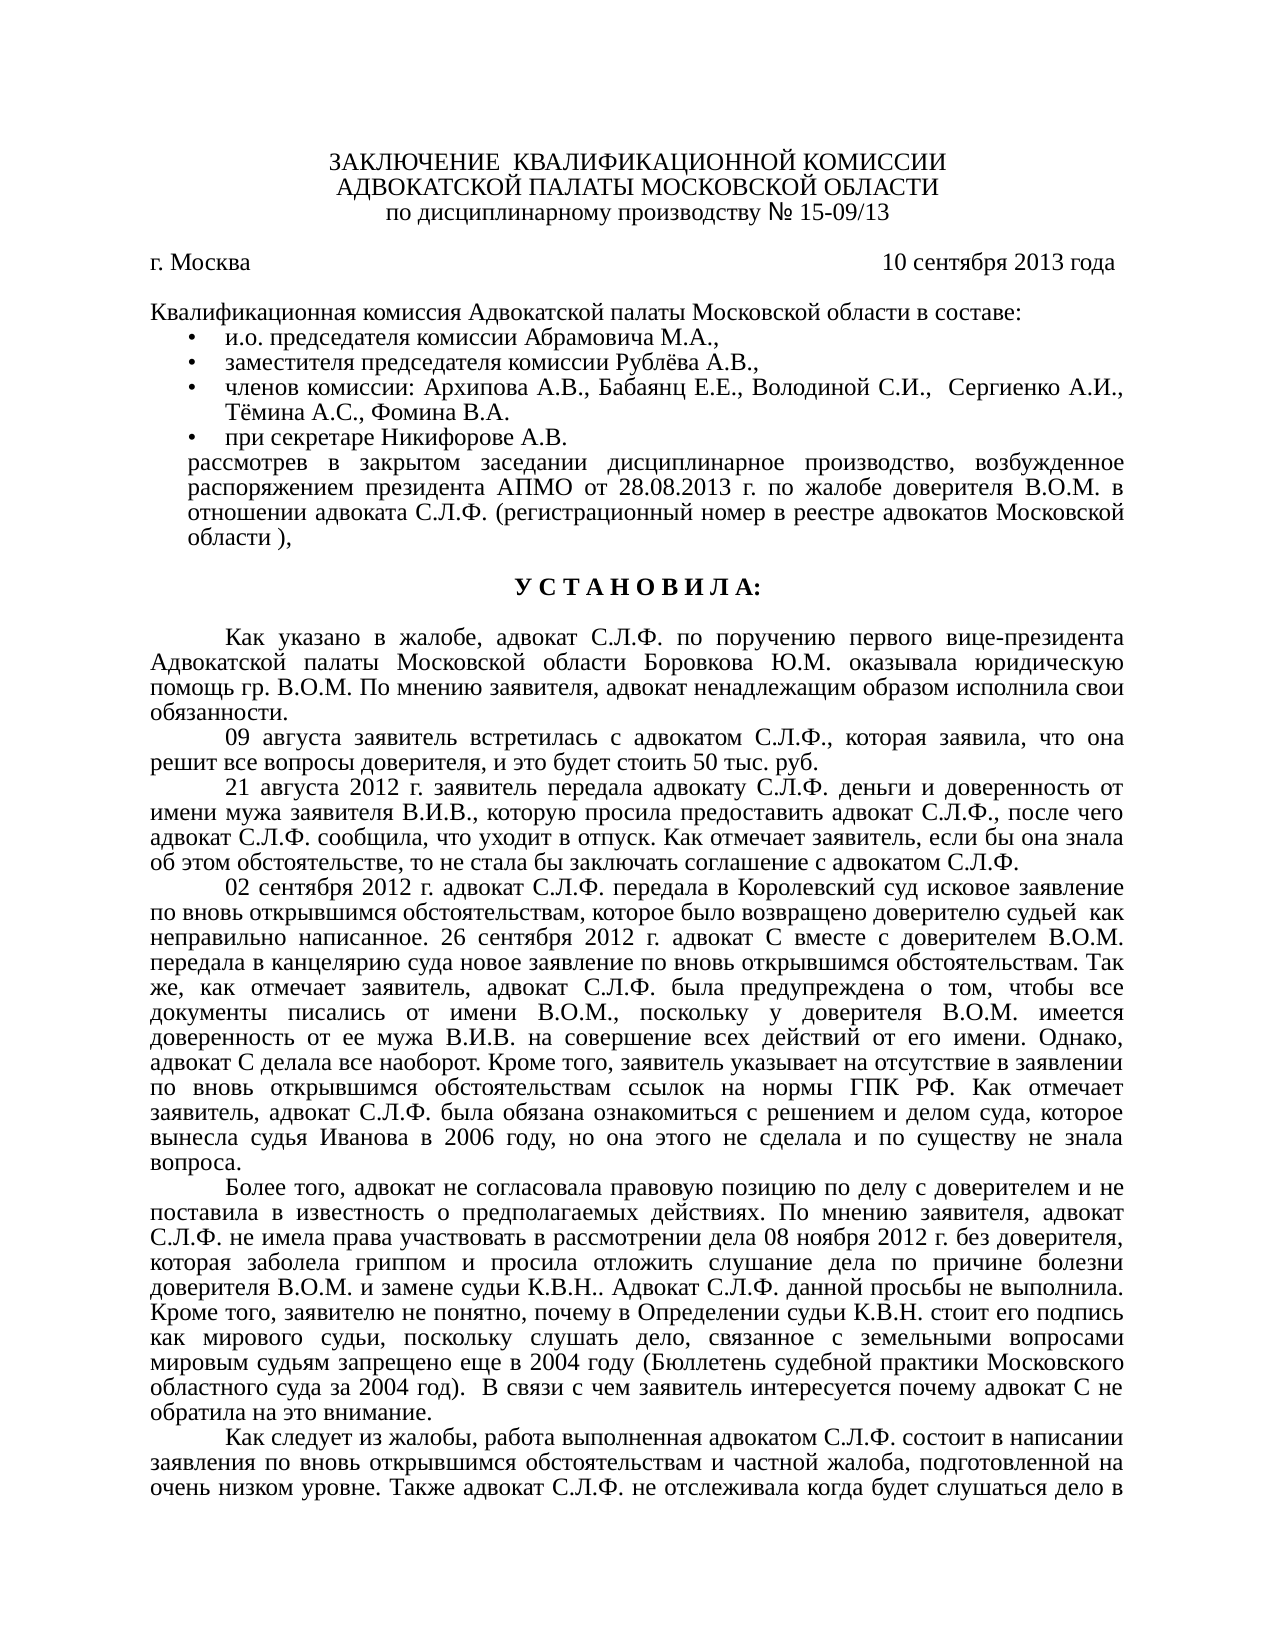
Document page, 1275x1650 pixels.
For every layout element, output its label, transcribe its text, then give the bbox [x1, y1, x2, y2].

text рассмотрев в закрытом заседании дисциплинарное производство, возбужденное распоряжением президента АПМО от 28.08.2013 г. по жалобе доверителя В.О.М. в отношении адвоката С.Л.Ф. (регистрационный номер в реестре адвокатов Московской области ), [187, 450, 1125, 550]
text 02 сентября 2012 г. адвокат С.Л.Ф. передала в Королевский суд исковое заявление по вновь открывшимся обстоятельствам, которое было возвращено доверителю судьей как неправильно написанное. 26 сентября 2012 г. адвокат С вместе с доверителем В.О.М. передала в канцелярию суда новое заявление по вновь открывшимся обстоятельствам. Так же, как отмечает заявитель, адвокат С.Л.Ф. была предупреждена о том, чтобы все документы писались от имени В.О.М., поскольку у доверителя В.О.М. имеется доверенность от ее мужа В.И.В. на совершение всех действий от его имени. Однако, адвокат С делала все наоборот. Кроме того, заявитель указывает на отсутствие в заявлении по вновь открывшимся обстоятельствам ссылок на нормы ГПК РФ. Как отмечает заявитель, адвокат С.Л.Ф. была обязана ознакомиться с решением и делом суда, которое вынесла судья Иванова в 2006 году, но она этого не сделала и по существу не знала вопроса. [150, 875, 1125, 1175]
text по дисциплинарному производству № 15-09/13 [150, 200, 1125, 225]
text Квалификационная комиссия Адвокатской палаты Московской области в составе: [150, 300, 1125, 325]
list заместителя председателя комиссии Рублёва А.В., [187, 350, 1125, 375]
text АДВОКАТСКОЙ ПАЛАТЫ МОСКОВСКОЙ ОБЛАСТИ [150, 175, 1125, 200]
text 09 августа заявитель встретилась с адвокатом С.Л.Ф., которая заявила, что она решит все вопросы доверителя, и это будет стоить 50 тыс. руб. [150, 725, 1125, 775]
list и.о. председателя комиссии Абрамовича М.А., [187, 325, 1125, 350]
text У С Т А Н О В И Л А: [150, 575, 1125, 600]
list членов комиссии: Архипова А.В., Бабаянц Е.Е., Володиной С.И., Сергиенко А.И., Тёмина А.С., Фомина В.А. [187, 375, 1125, 425]
text Как указано в жалобе, адвокат С.Л.Ф. по поручению первого вице-президента Адвокатской палаты Московской области Боровкова Ю.М. оказывала юридическую помощь гр. В.О.М. По мнению заявителя, адвокат ненадлежащим образом исполнила свои обязанности. [150, 625, 1125, 725]
text г. Москва 10 сентября 2013 года [150, 250, 1125, 275]
text ЗАКЛЮЧЕНИЕ КВАЛИФИКАЦИОННОЙ КОМИССИИ [150, 150, 1125, 175]
text Более того, адвокат не согласовала правовую позицию по делу с доверителем и не поставила в известность о предполагаемых действиях. По мнению заявителя, адвокат С.Л.Ф. не имела права участвовать в рассмотрении дела 08 ноября 2012 г. без доверителя, которая заболела гриппом и просила отложить слушание дела по причине болезни доверителя В.О.М. и замене судьи К.В.Н.. Адвокат С.Л.Ф. данной просьбы не выполнила. Кроме того, заявителю не понятно, почему в Определении судьи К.В.Н. стоит его подпись как мирового судьи, поскольку слушать дело, связанное с земельными вопросами мировым судьям запрещено еще в 2004 году (Бюллетень судебной практики Московского областного суда за 2004 год). В связи с чем заявитель интересуется почему адвокат С не обратила на это внимание. [150, 1175, 1125, 1425]
text 21 августа 2012 г. заявитель передала адвокату С.Л.Ф. деньги и доверенность от имени мужа заявителя В.И.В., которую просила предоставить адвокат С.Л.Ф., после чего адвокат С.Л.Ф. сообщила, что уходит в отпуск. Как отмечает заявитель, если бы она знала об этом обстоятельстве, то не стала бы заключать соглашение с адвокатом С.Л.Ф. [150, 775, 1125, 875]
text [150, 1425, 1125, 1500]
list при секретаре Никифорове А.В. [187, 425, 1125, 450]
